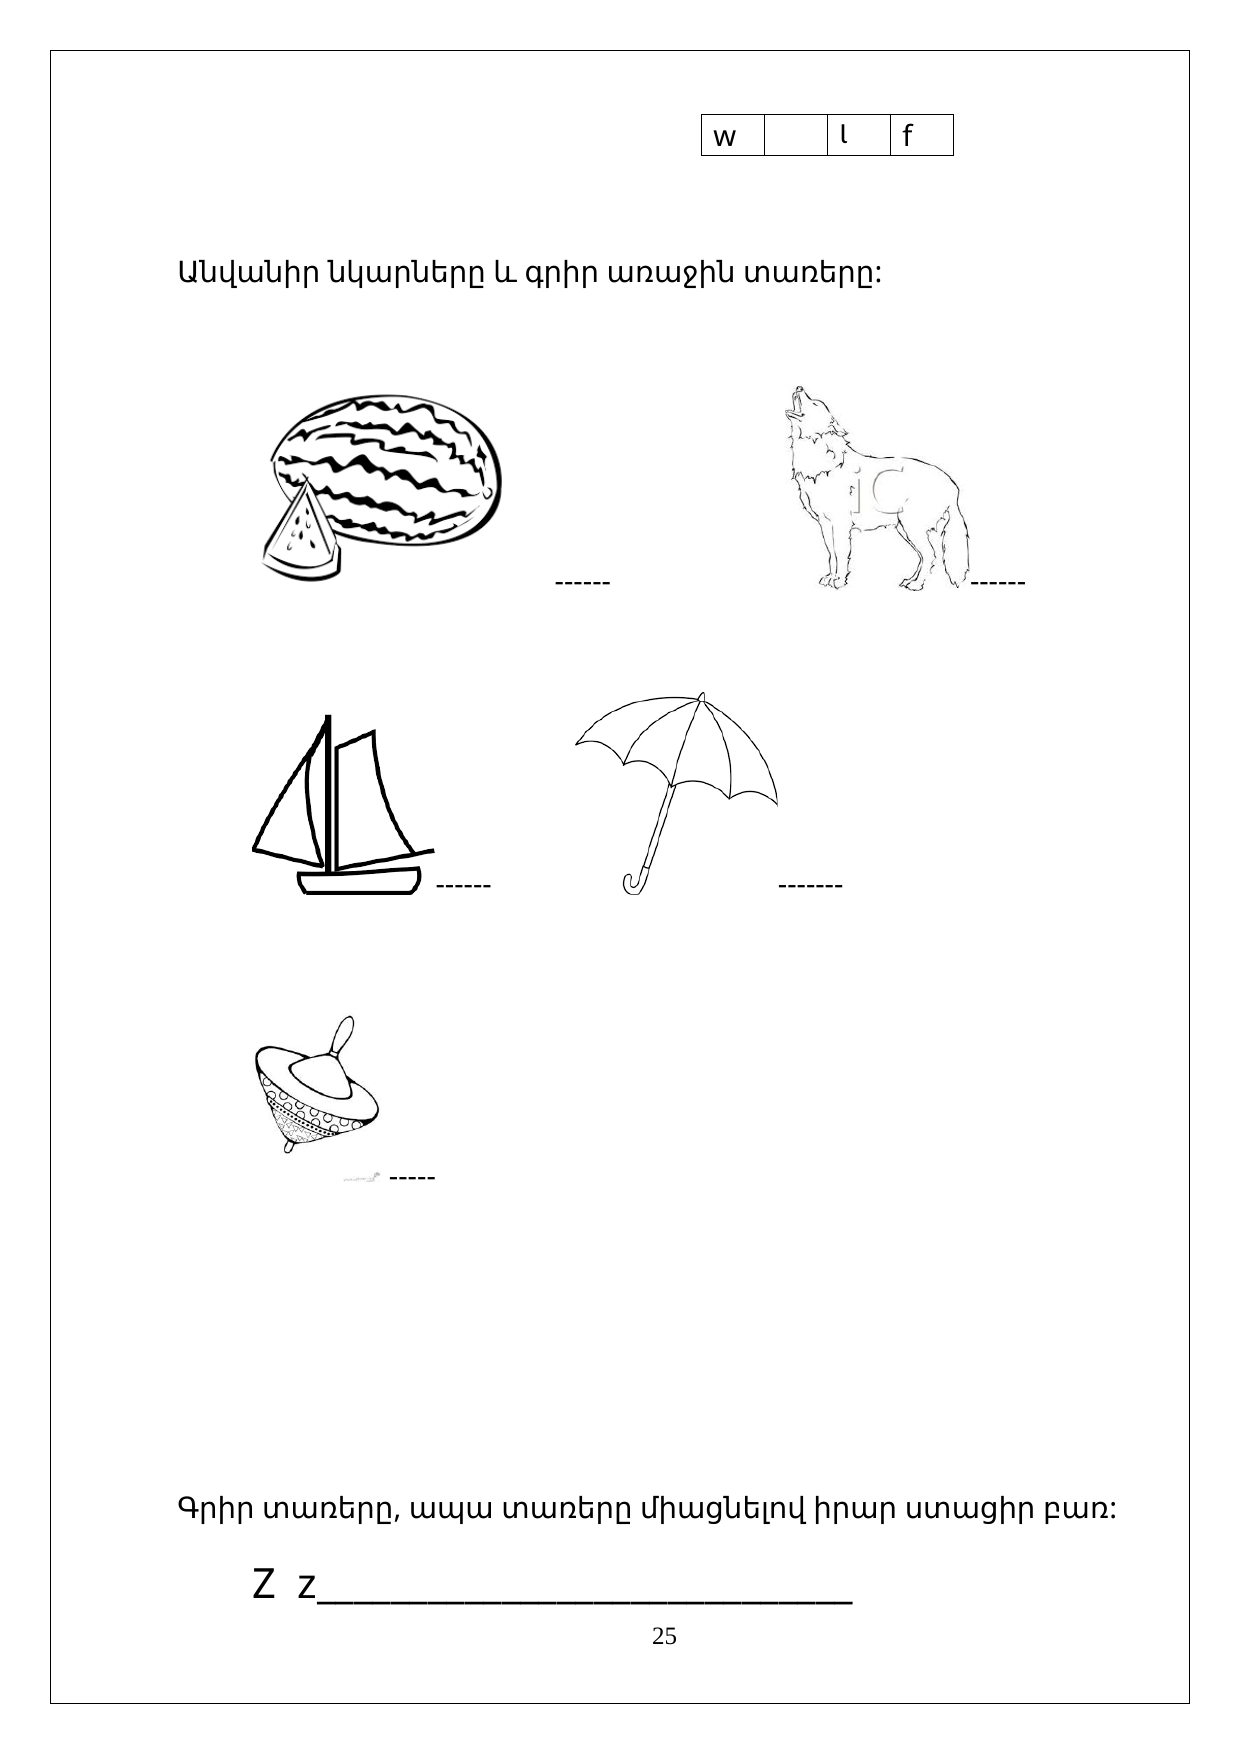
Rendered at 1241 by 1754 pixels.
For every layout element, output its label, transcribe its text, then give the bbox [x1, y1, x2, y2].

table_header f [891, 115, 953, 155]
text Անվանիր նկարները և գրիր առաջին տառերը: [177, 251, 1152, 291]
text Z z_____________________________ [177, 1554, 1152, 1611]
table_header w [702, 115, 764, 155]
picture [785, 386, 970, 591]
picture [252, 996, 382, 1187]
picture [575, 692, 778, 895]
table_header [765, 115, 827, 155]
picture [252, 384, 509, 591]
text ----- [177, 996, 1152, 1195]
picture [252, 711, 436, 895]
table_header Ɩ [828, 115, 890, 155]
text Գրիր տառերը, ապա տառերը միացնելով իրար ստացիր բառ: [177, 1487, 1152, 1527]
